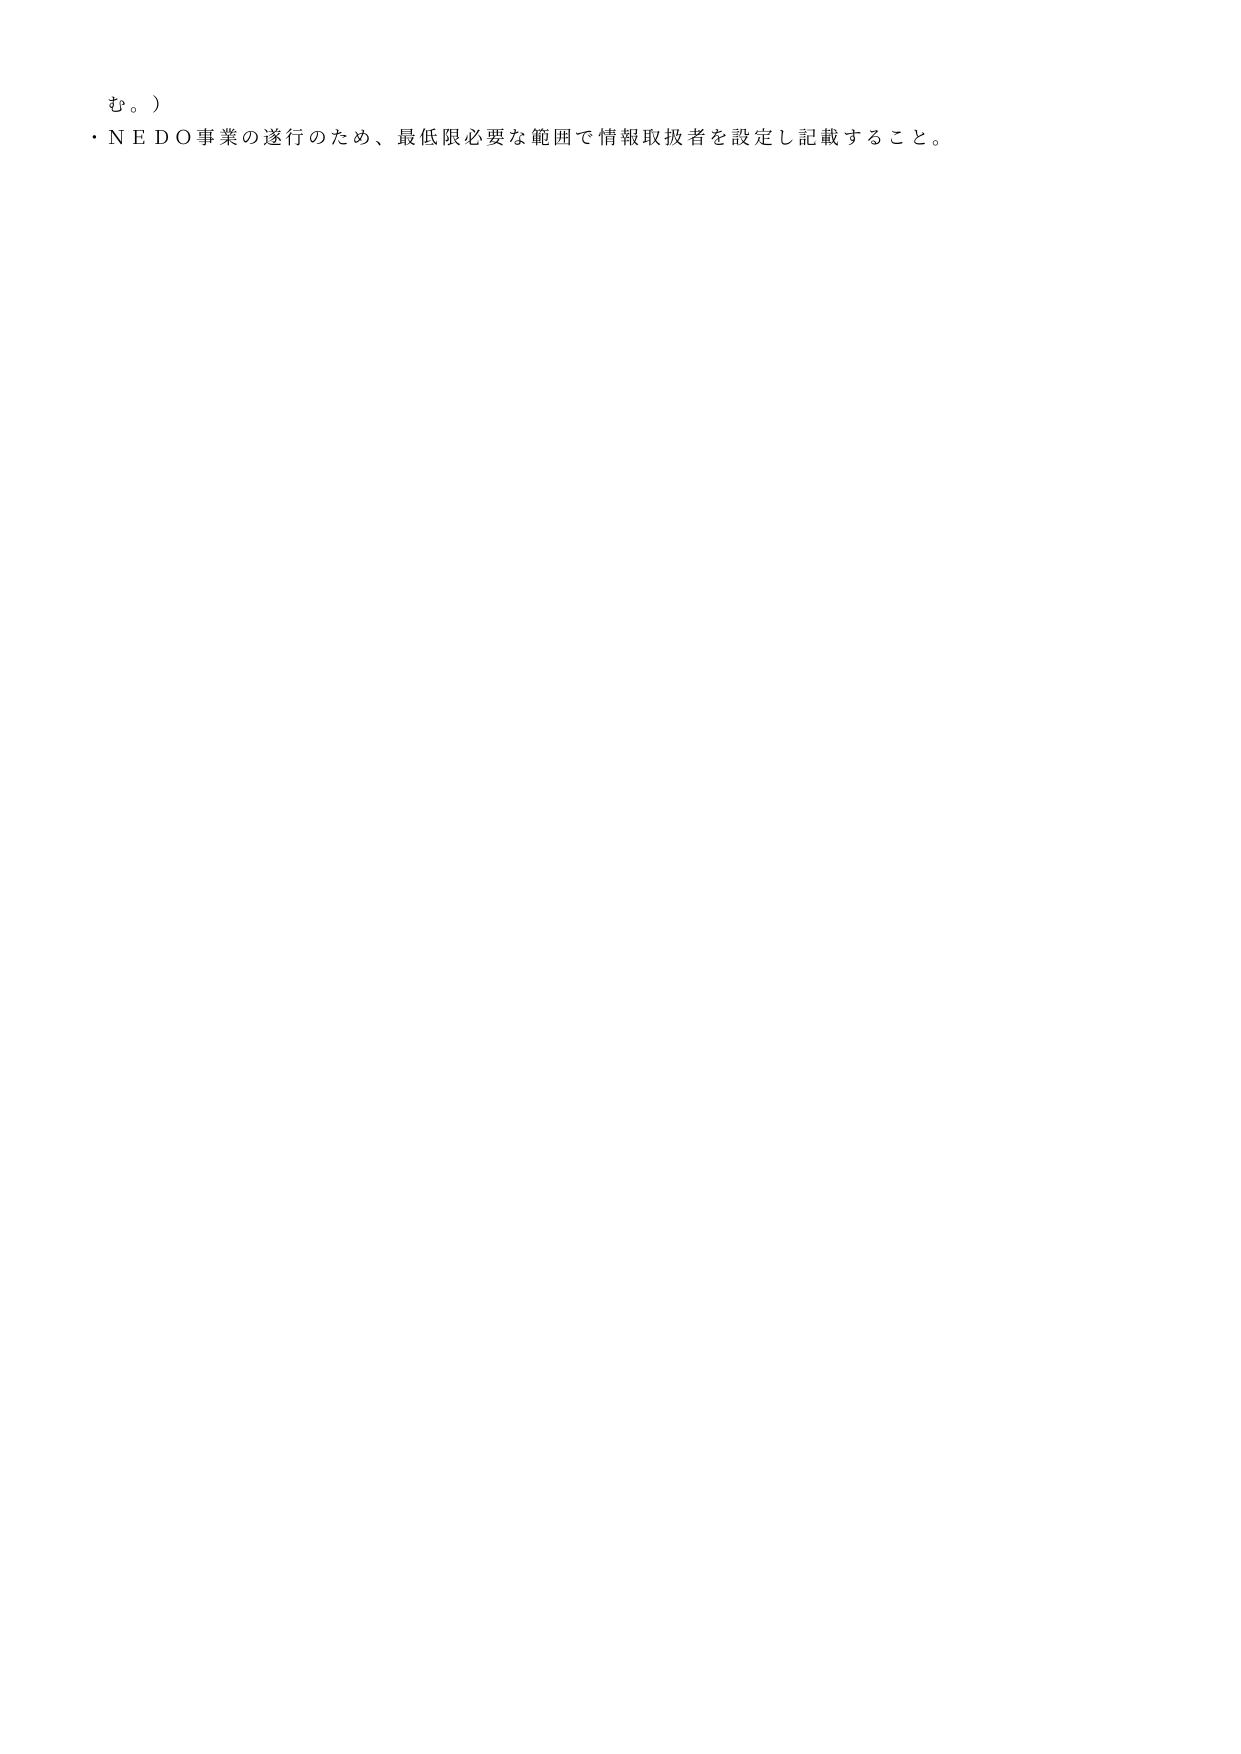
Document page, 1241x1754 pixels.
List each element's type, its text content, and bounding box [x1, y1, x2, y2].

text ・ＮＥＤＯ事業の遂行のため、最低限必要な範囲で情報取扱者を設定し記載すること。 [85, 120, 1155, 153]
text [85, 86, 1155, 120]
